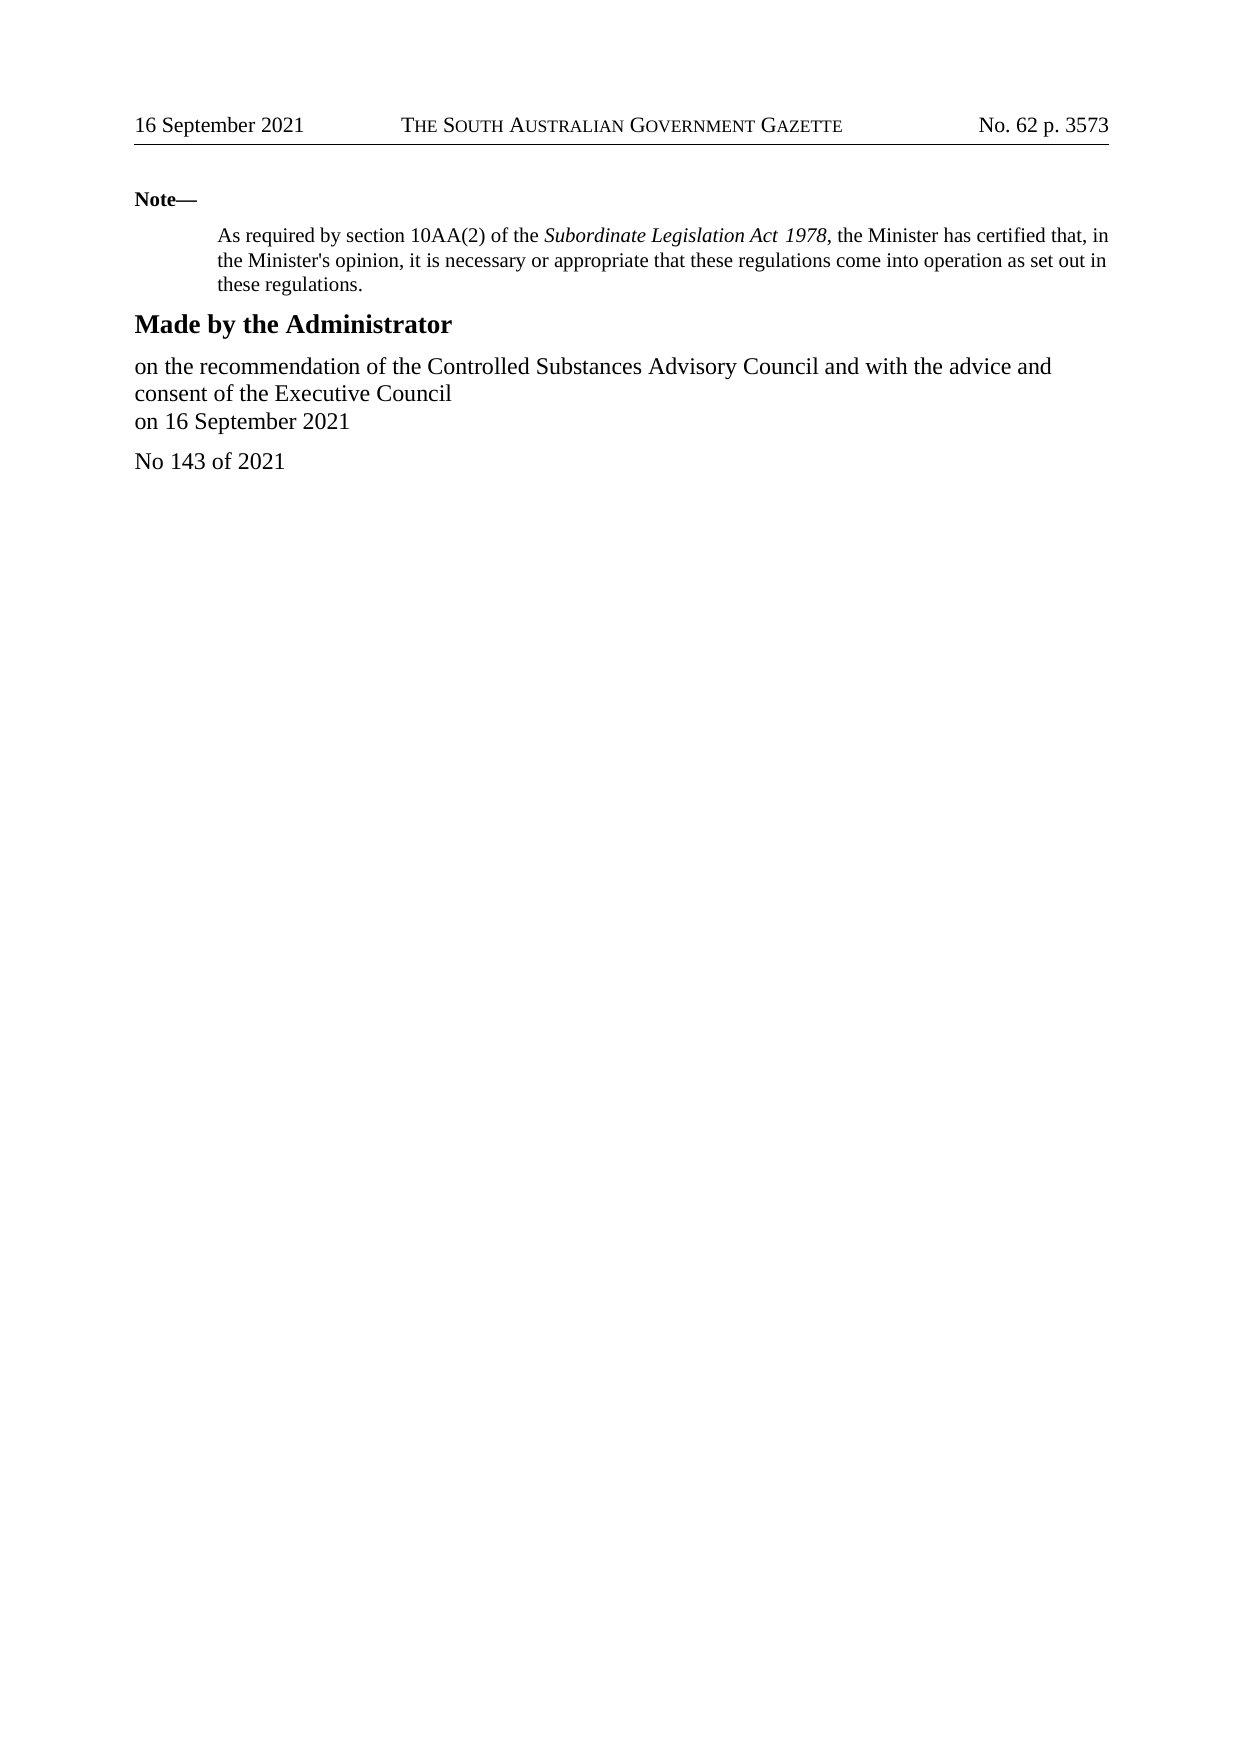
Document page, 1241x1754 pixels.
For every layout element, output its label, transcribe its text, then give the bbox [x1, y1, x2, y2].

text As required by section 10AA(2) of the Subordinate Legislation Act 1978, the Minister has certified that, in the Minister's opinion, it is necessary or appropriate that these regulations come into operation as set out in these regulations. [217, 223, 1109, 296]
text Made by the Administrator [134, 308, 1109, 339]
text on the recommendation of the Controlled Substances Advisory Council and with the advice and consent of the Executive Council [134, 352, 1109, 407]
text on 16 September 2021 [134, 407, 1109, 434]
text Note— [134, 187, 1109, 211]
text No 143 of 2021 [134, 447, 1109, 475]
